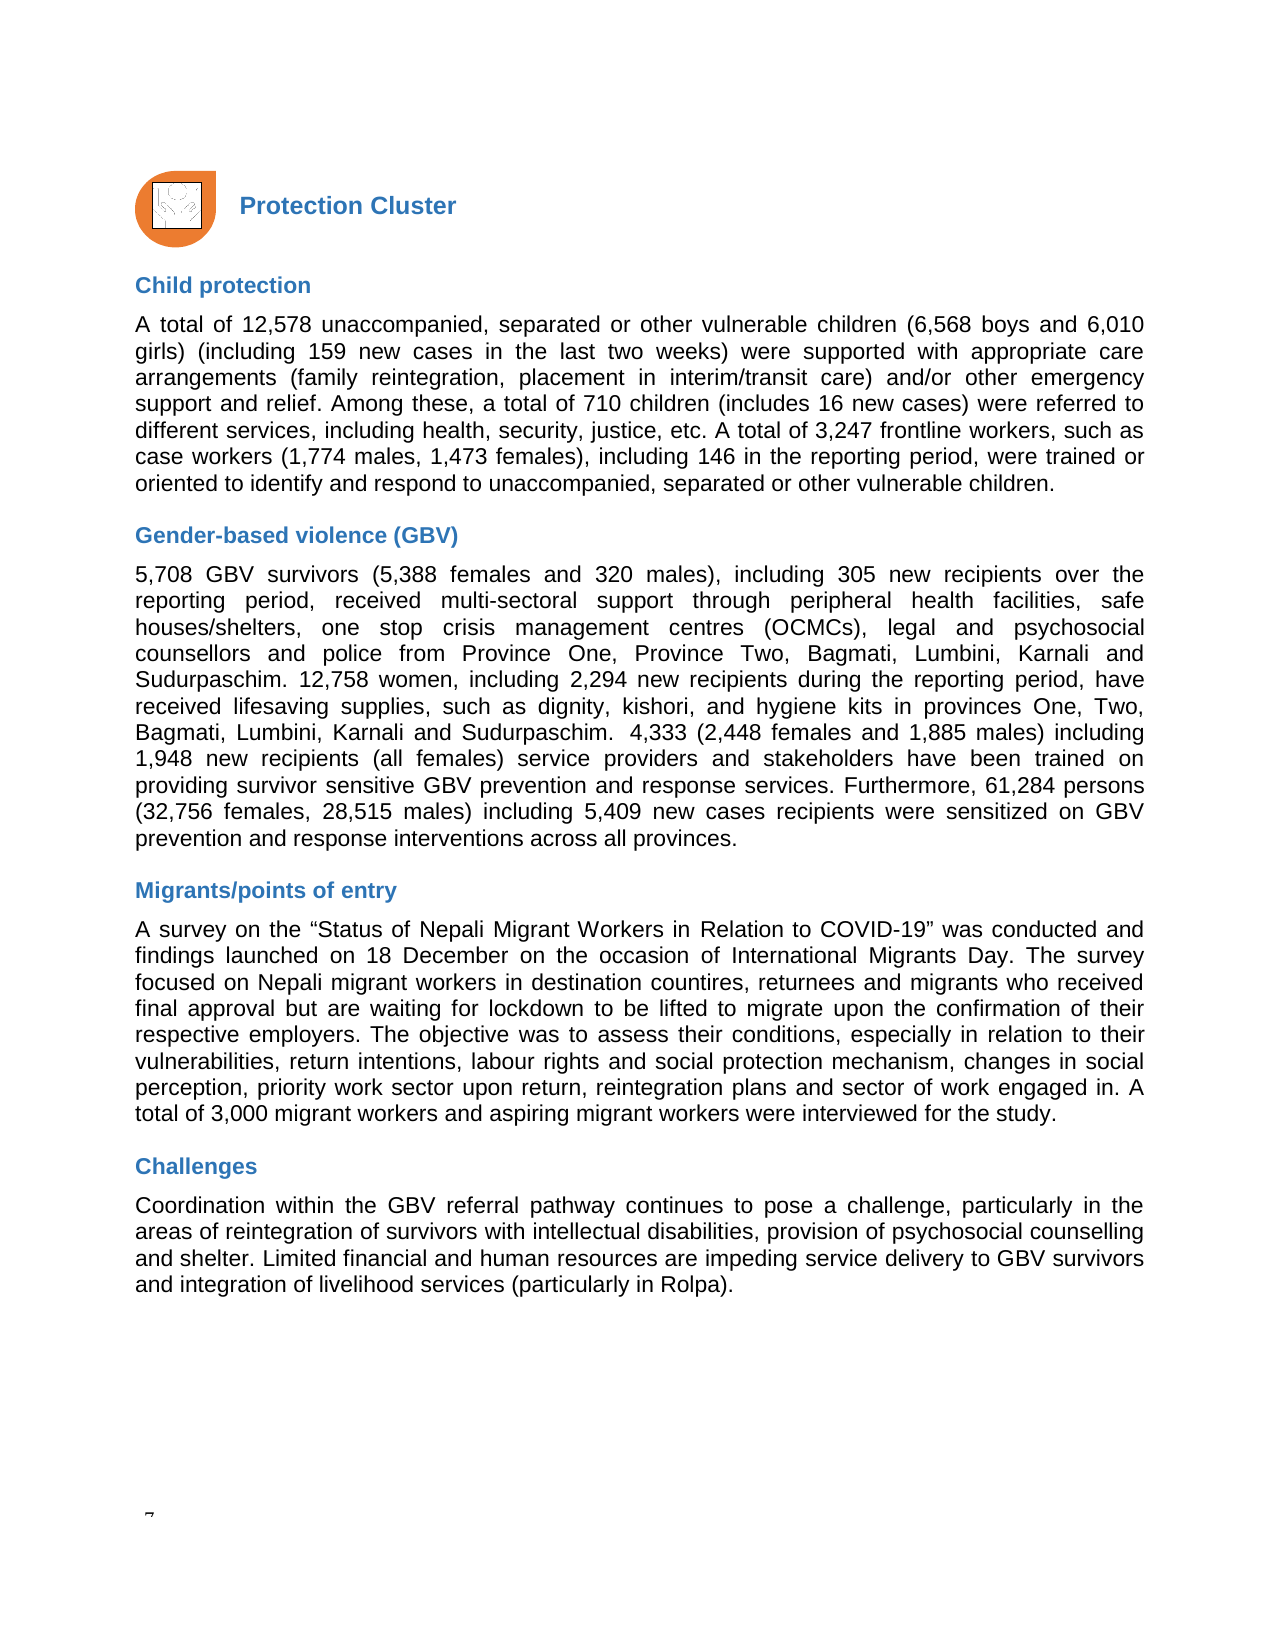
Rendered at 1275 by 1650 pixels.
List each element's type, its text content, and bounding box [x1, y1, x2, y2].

text Child protection [135, 272, 314, 299]
text Migrants/points of entry [135, 877, 399, 903]
text Gender-based violence (GBV) [135, 522, 462, 548]
picture [153, 183, 201, 228]
text A total of 12,578 unaccompanied, separated or other vulnerable children (6,568 boys and 6,010 girls) (including 159 new cases in the last two weeks) were supported with appropriate care arrangements (family reintegration, placement in interim/transit care) and/or other emergency support and relief. Among these, a total of 710 children (includes 16 new cases) were referred to different services, including health, security, justice, etc. A total of 3,247 frontline workers, such as case workers (1,774 males, 1,473 females), including 146 in the reporting period, were trained or oriented to identify and respond to unaccompanied, separated or other vulnerable children. [135, 311, 1144, 496]
text 5,708 GBV survivors (5,388 females and 320 males), including 305 new recipients over the reporting period, received multi-sectoral support through peripheral health facilities, safe houses/shelters, one stop crisis management centres (OCMCs), legal and psychosocial counsellors and police from Province One, Province Two, Bagmati, Lumbini, Karnali and Sudurpaschim. 12,758 women, including 2,294 new recipients during the reporting period, have received lifesaving supplies, such as dignity, kishori, and hygiene kits in provinces One, Two, Bagmati, Lumbini, Karnali and Sudurpaschim. 4,333 (2,448 females and 1,885 males) including 1,948 new recipients (all females) service providers and stakeholders have been trained on providing survivor sensitive GBV prevention and response services. Furthermore, 61,284 persons (32,756 females, 28,515 males) including 5,409 new cases recipients were sensitized on GBV prevention and response interventions across all provinces. [135, 561, 1145, 851]
text A survey on the “Status of Nepali Migrant Workers in Relation to COVID-19” was conducted and findings launched on 18 December on the occasion of International Migrants Day. The survey focused on Nepali migrant workers in destination countires, returnees and migrants who received final approval but are waiting for lockdown to be lifted to migrate upon the confirmation of their respective employers. The objective was to assess their conditions, especially in relation to their vulnerabilities, return intentions, labour rights and social protection mechanism, changes in social perception, priority work sector upon return, reintegration plans and sector of work engaged in. A total of 3,000 migrant workers and aspiring migrant workers were interviewed for the study. [135, 916, 1144, 1127]
text Coordination within the GBV referral pathway continues to pose a challenge, particularly in the areas of reintegration of survivors with intellectual disabilities, provision of psychosocial counselling and shelter. Limited financial and human resources are impeding service delivery to GBV survivors and integration of livelihood services (particularly in Rolpa). [135, 1192, 1144, 1297]
text Challenges [135, 1153, 261, 1179]
text Protection Cluster [239, 191, 1152, 220]
